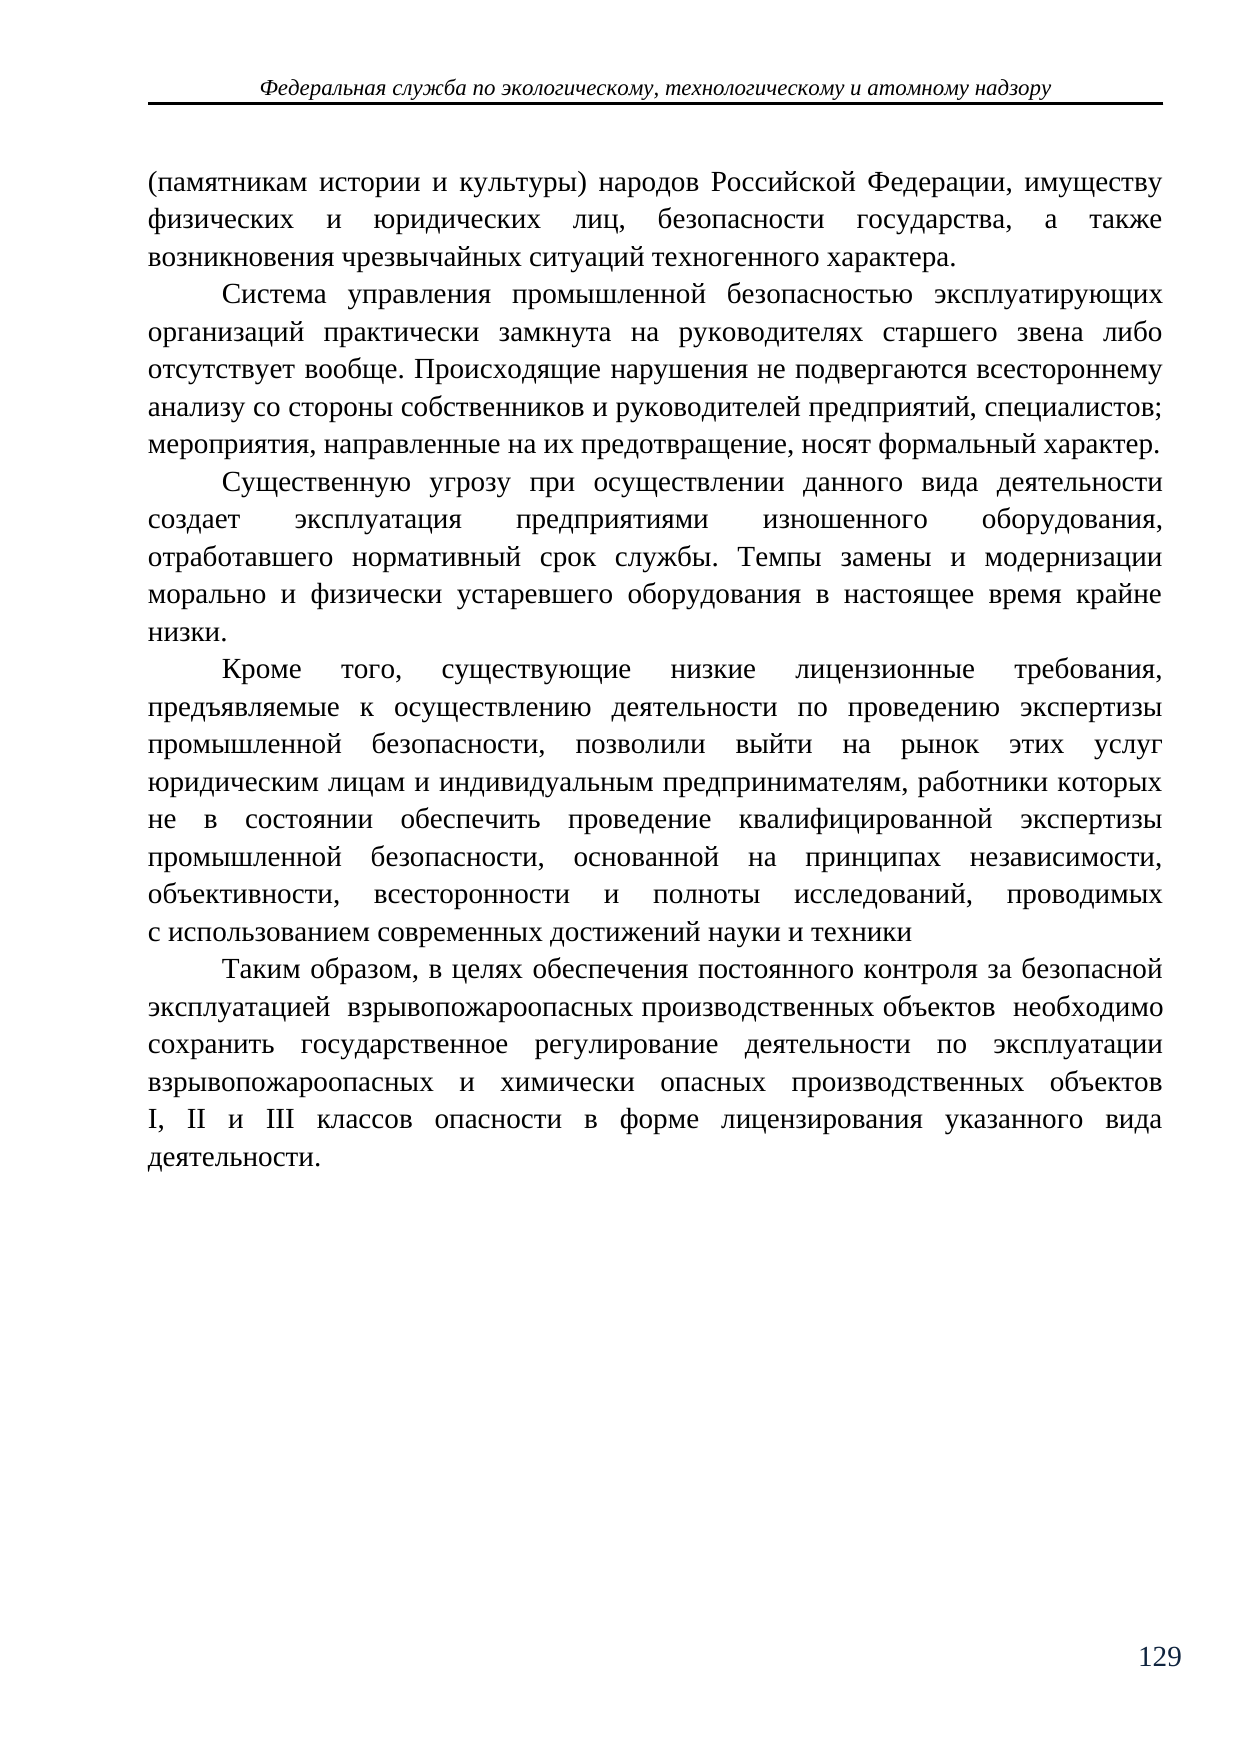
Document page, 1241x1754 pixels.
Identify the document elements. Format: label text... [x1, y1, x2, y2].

text Кроме того, существующие низкие лицензионные требования, предъявляемые к осуществлению деятельности по проведению экспертизы промышленной безопасности, позволили выйти на рынок этих услуг юридическим лицам и индивидуальным предпринимателям, работники которых не в состоянии обеспечить проведение квалифицированной экспертизы промышленной безопасности, основанной на принципах независимости, объективности, всесторонности и полноты исследований, проводимых с использованием современных достижений науки и техники [148, 649, 1163, 949]
text Система управления промышленной безопасностью эксплуатирующих организаций практически замкнута на руководителях старшего звена либо отсутствует вообще. Происходящие нарушения не подвергаются всестороннему анализу со стороны собственников и руководителей предприятий, специалистов; мероприятия, направленные на их предотвращение, носят формальный характер. [148, 274, 1163, 461]
text Таким образом, в целях обеспечения постоянного контроля за безопасной эксплуатацией взрывопожароопасных производственных объектов необходимо сохранить государственное регулирование деятельности по эксплуатации взрывопожароопасных и химически опасных производственных объектов I, II и III классов опасности в форме лицензирования указанного вида деятельности. [148, 949, 1163, 1174]
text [148, 161, 1163, 274]
text Существенную угрозу при осуществлении данного вида деятельности создает эксплуатация предприятиями изношенного оборудования, отработавшего нормативный срок службы. Темпы замены и модернизации морально и физически устаревшего оборудования в настоящее время крайне низки. [148, 461, 1163, 649]
